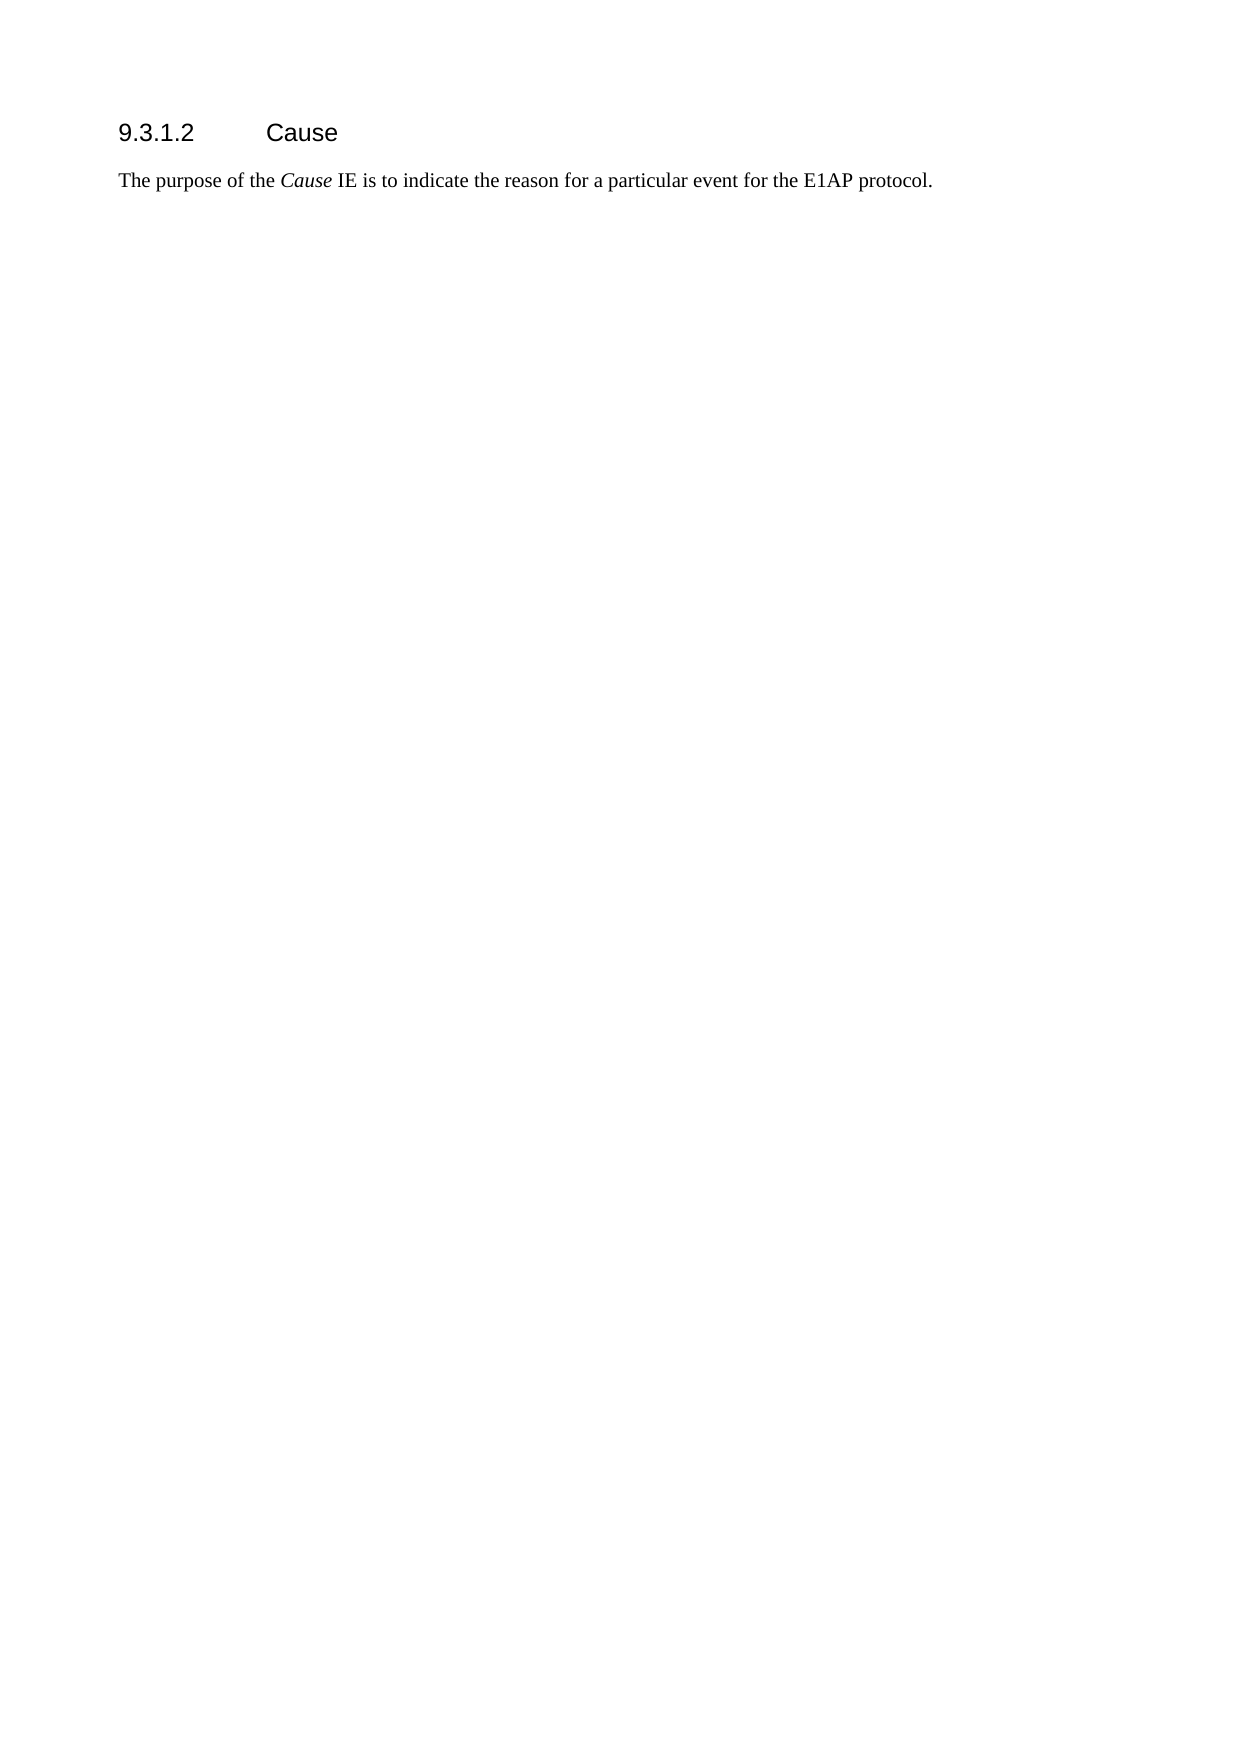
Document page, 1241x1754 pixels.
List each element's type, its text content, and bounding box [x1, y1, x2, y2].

text The purpose of the Cause IE is to indicate the reason for a particular event for the E1AP protocol. [118, 168, 1122, 192]
subtitle 9.3.1.2 Cause [118, 118, 1122, 147]
